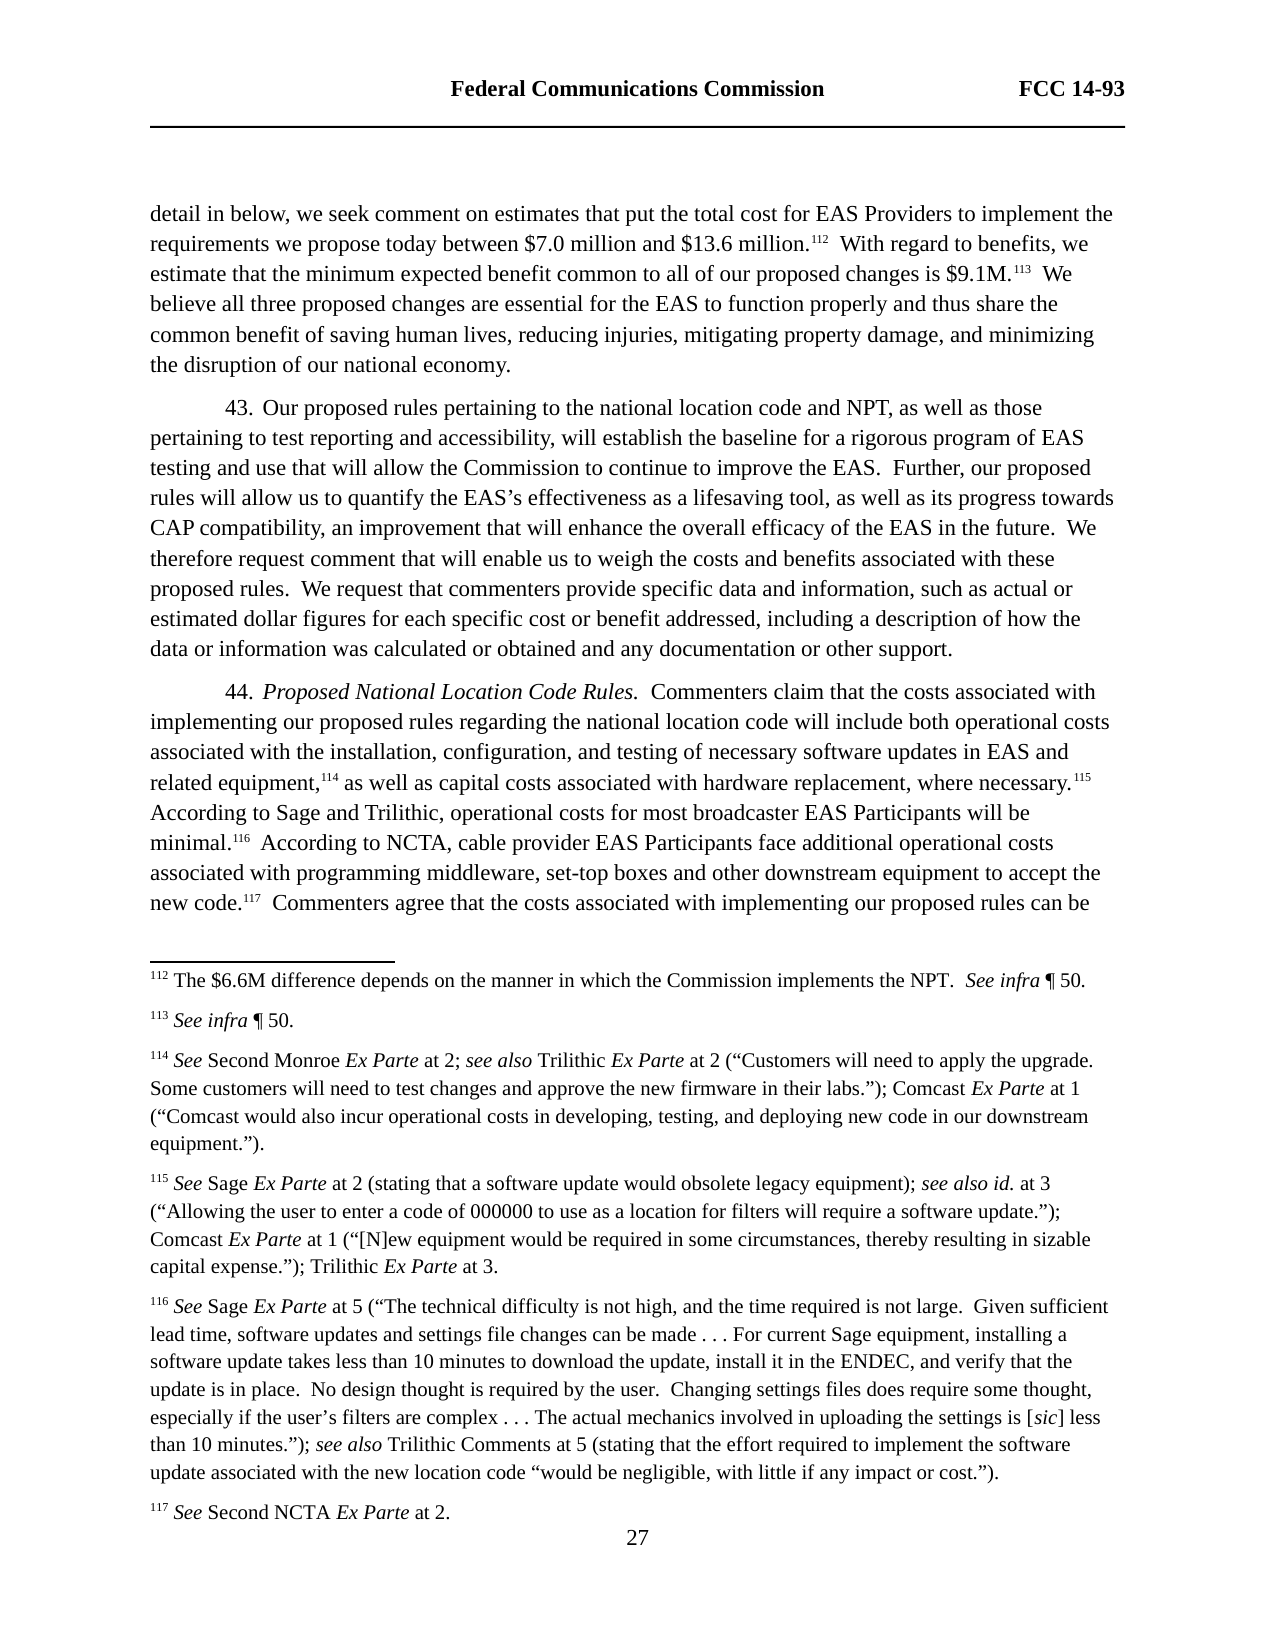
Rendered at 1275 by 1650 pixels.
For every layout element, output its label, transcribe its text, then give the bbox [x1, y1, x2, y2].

text Our proposed rules pertaining to the national location code and NPT, as well as those pertaining to test reporting and accessibility, will establish the baseline for a rigorous program of EAS testing and use that will allow the Commission to continue to improve the EAS. Further, our proposed rules will allow us to quantify the EAS’s effectiveness as a lifesaving tool, as well as its progress towards CAP compatibility, an improvement that will enhance the overall efficacy of the EAS in the future. We therefore request comment that will enable us to weigh the costs and benefits associated with these proposed rules. We request that commenters provide specific data and information, such as actual or estimated dollar figures for each specific cost or benefit addressed, including a description of how the data or information was calculated or obtained and any documentation or other support. [150, 393, 1125, 662]
text In this Section, we compare the expected costs that would be imposed by our proposed rules to their expected benefits and seek comment on the accuracy of these estimates. We believe that the significant public safety benefit of the rules we propose today far outweighs the costs associated with those rules. In particular, we believe that by proposing rules that require EAS equipment to distribute alerts consistently, accessibly, and in a manner that can be accurately measured, we ensure that the public is provided with the most effective alerting system currently possible. Our cost estimates are based on industry figures submitted in response to questions raised in the EAS Operational Issues Public Notice. According to these figures, we anticipate that our proposed requirements would impose costs on EAS Participants in three affected areas: (1) EAS national location code and NPT in lieu of EAN for tests, (2), Electronic Test Reporting System, and (3) visual and audio accessibility. As we discuss in greater detail in below, we seek comment on estimates that put the total cost for EAS Providers to implement the requirements we propose today between $7.0 million and $13.6 million. With regard to benefits, we estimate that the minimum expected benefit common to all of our proposed changes is $9.1M. We believe all three proposed changes are essential for the EAS to function properly and thus share the common benefit of saving human lives, reducing injuries, mitigating property damage, and minimizing the disruption of our national economy. [150, 200, 1125, 377]
text Proposed National Location Code Rules. Commenters claim that the costs associated with implementing our proposed rules regarding the national location code will include both operational costs associated with the installation, configuration, and testing of necessary software updates in EAS and related equipment, as well as capital costs associated with hardware replacement, where necessary. According to Sage and Trilithic, operational costs for most broadcaster EAS Participants will be minimal. According to NCTA, cable provider EAS Participants face additional operational costs associated with programming middleware, set-top boxes and other downstream equipment to accept the new code. Commenters agree that the costs associated with implementing our proposed rules can be reduced by bundling all required upgrades into a regularly scheduled system update. Further, EAS Participants in both the cable and broadcast industries may need to replace older EAS equipment if they are using EAS equipment that has exceeded its useful life, is no longer supported by the manufacturer, and thus cannot be upgraded to comply with our proposed rules. We seek comment on the reasonableness of this analysis and its underlying assumptions. [150, 678, 1125, 916]
